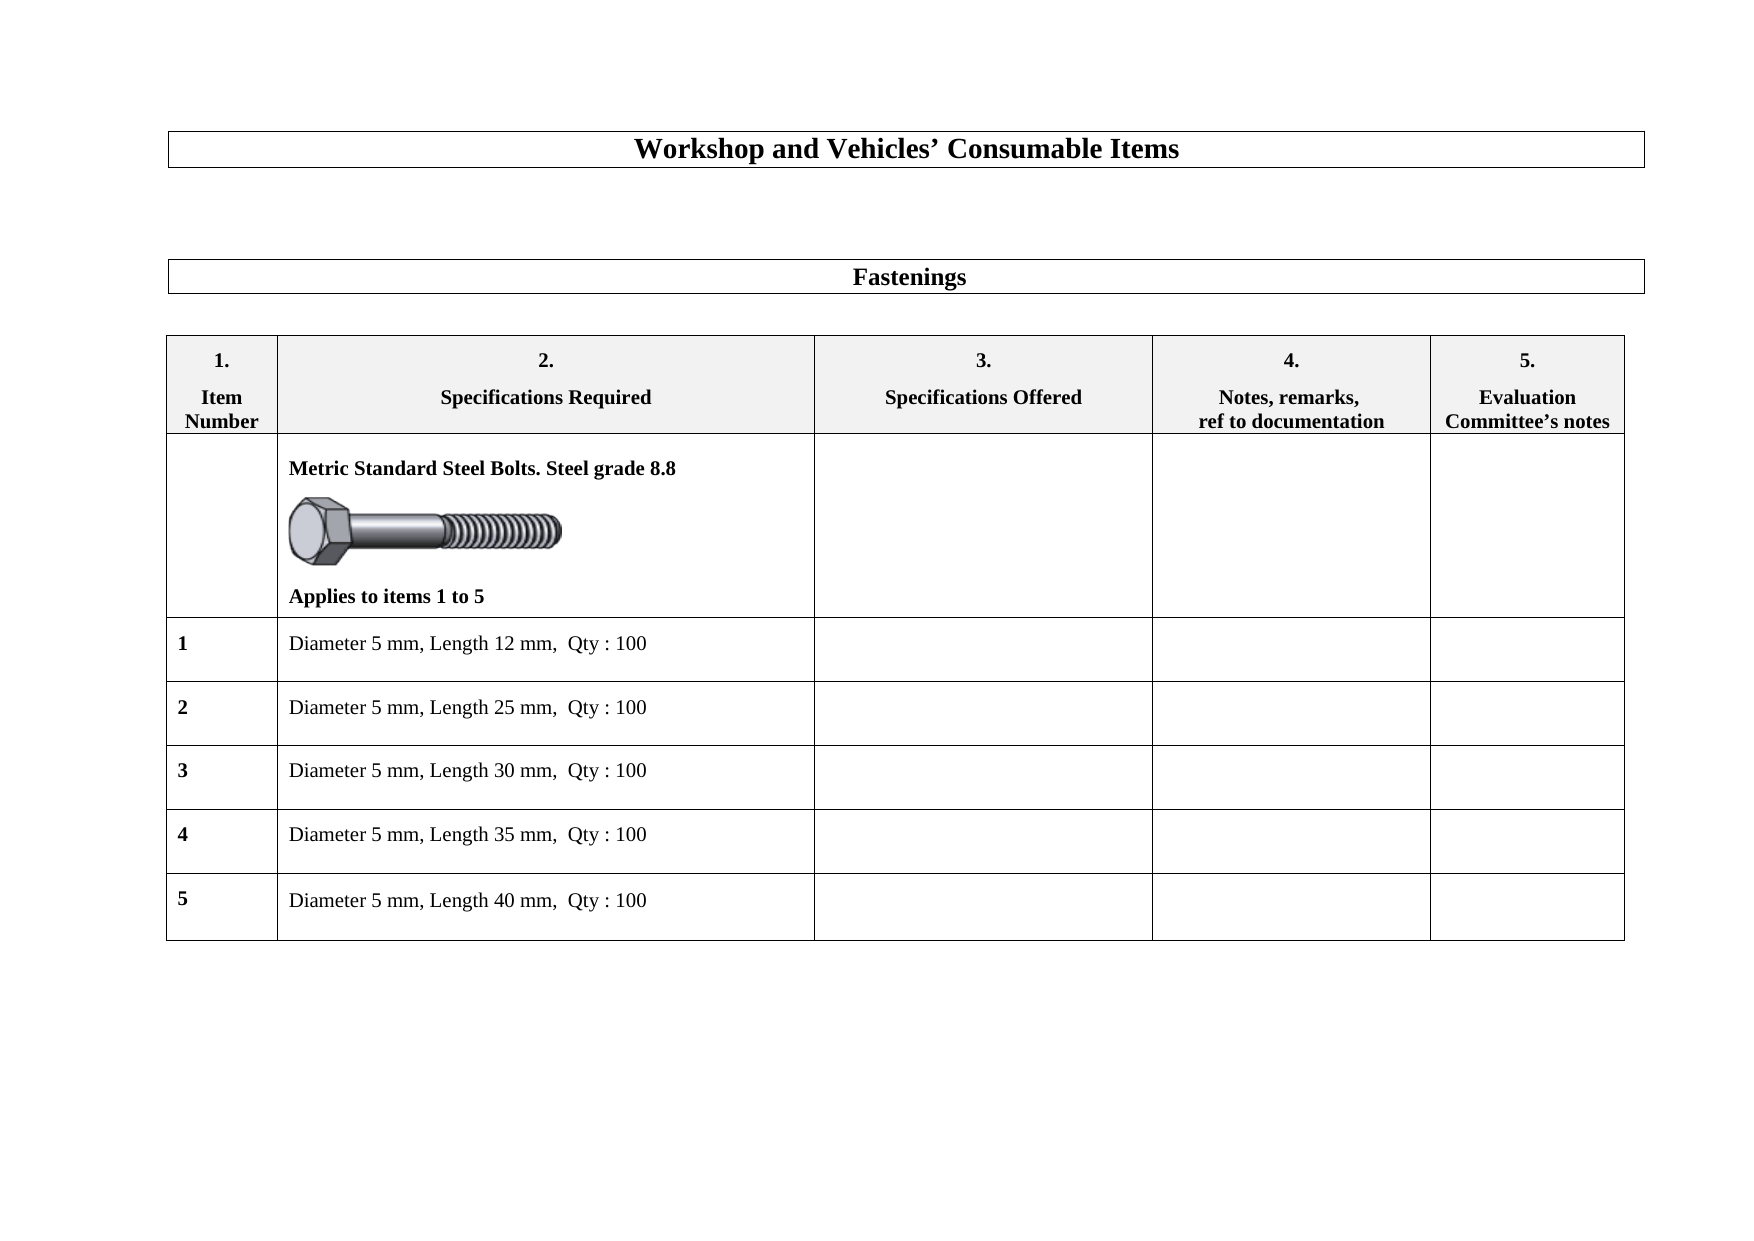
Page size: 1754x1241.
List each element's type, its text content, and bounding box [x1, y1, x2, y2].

table_header 2. Specifications Required [278, 336, 814, 433]
table_cell [815, 874, 1152, 940]
table_cell 3 [167, 746, 277, 809]
table_header 5. Evaluation Committee’s notes [1431, 336, 1624, 433]
table_cell [1153, 746, 1430, 809]
table_cell [167, 434, 277, 617]
table_header 3. Specifications Offered [815, 336, 1152, 433]
table_cell [815, 810, 1152, 873]
table_cell Diameter 5 mm, Length 30 mm, Qty : 100 [278, 746, 814, 809]
table_cell Diameter 5 mm, Length 35 mm, Qty : 100 [278, 810, 814, 873]
table_cell [1153, 874, 1430, 940]
table_cell [815, 618, 1152, 681]
table_cell 5 [167, 874, 277, 940]
table_cell [1431, 682, 1624, 745]
table_cell Metric Standard Steel Bolts. Steel grade 8.8 Applies to items 1 to 5 [278, 434, 814, 617]
table_cell Diameter 5 mm, Length 40 mm, Qty : 100 [278, 874, 814, 940]
table_cell [1431, 434, 1624, 617]
table_cell [1431, 874, 1624, 940]
table_cell [1431, 618, 1624, 681]
table_cell [1153, 434, 1430, 617]
table_cell [1153, 618, 1430, 681]
table_header 1. Item Number [167, 336, 277, 433]
table_cell Diameter 5 mm, Length 25 mm, Qty : 100 [278, 682, 814, 745]
table_cell Diameter 5 mm, Length 12 mm, Qty : 100 [278, 618, 814, 681]
table_header 4. Notes, remarks, ref to documentation [1153, 336, 1430, 433]
table_cell [1431, 746, 1624, 809]
table_cell [1153, 810, 1430, 873]
table_cell [815, 682, 1152, 745]
table_cell 1 [167, 618, 277, 681]
table_cell [1153, 682, 1430, 745]
text Fastenings [169, 260, 1644, 293]
table_cell [815, 746, 1152, 809]
picture [288, 492, 562, 572]
table_cell [815, 434, 1152, 617]
table_cell [1431, 810, 1624, 873]
table_cell 2 [167, 682, 277, 745]
table_cell 4 [167, 810, 277, 873]
text Workshop and Vehicles’ Consumable Items [169, 132, 1644, 167]
